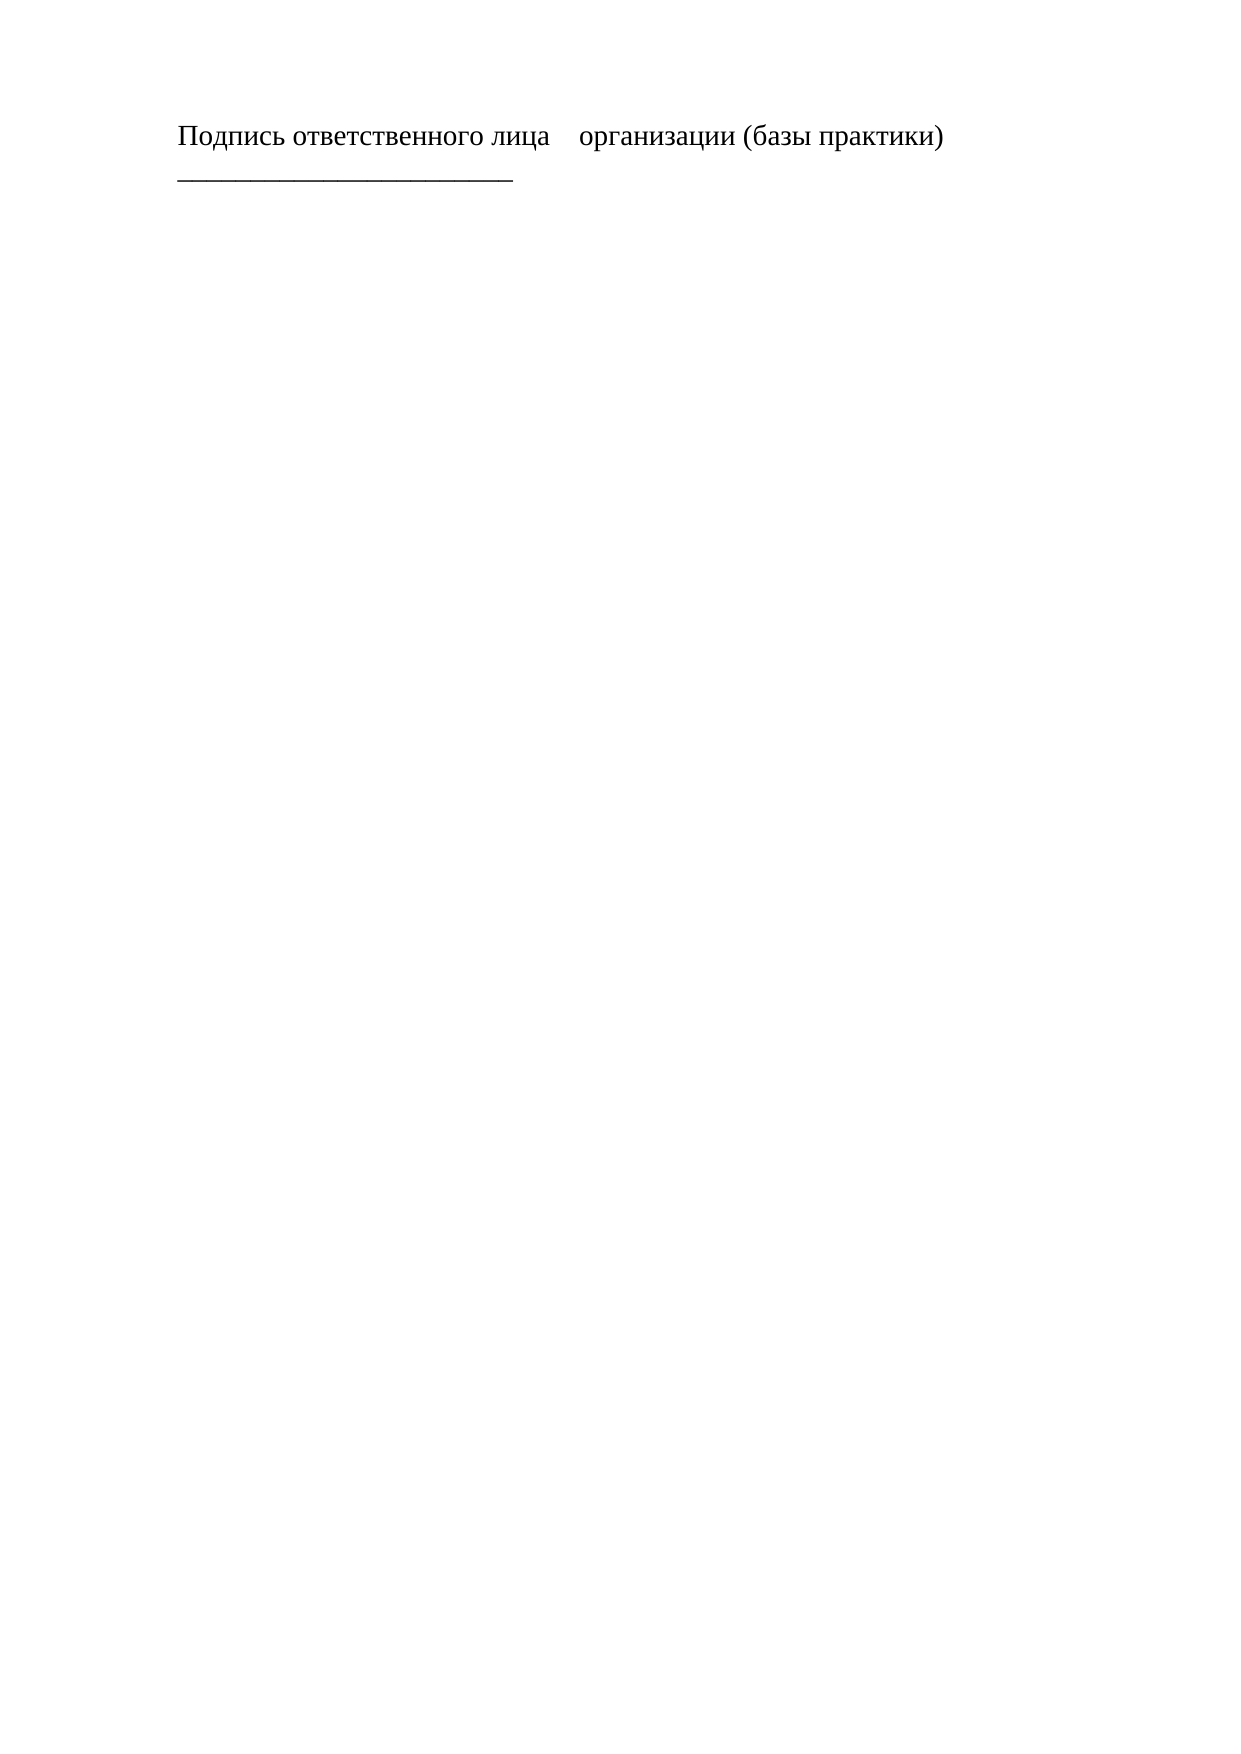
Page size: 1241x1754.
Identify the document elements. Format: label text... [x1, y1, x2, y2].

text Подпись ответственного лица организации (базы практики) _______________________ [177, 118, 1152, 185]
